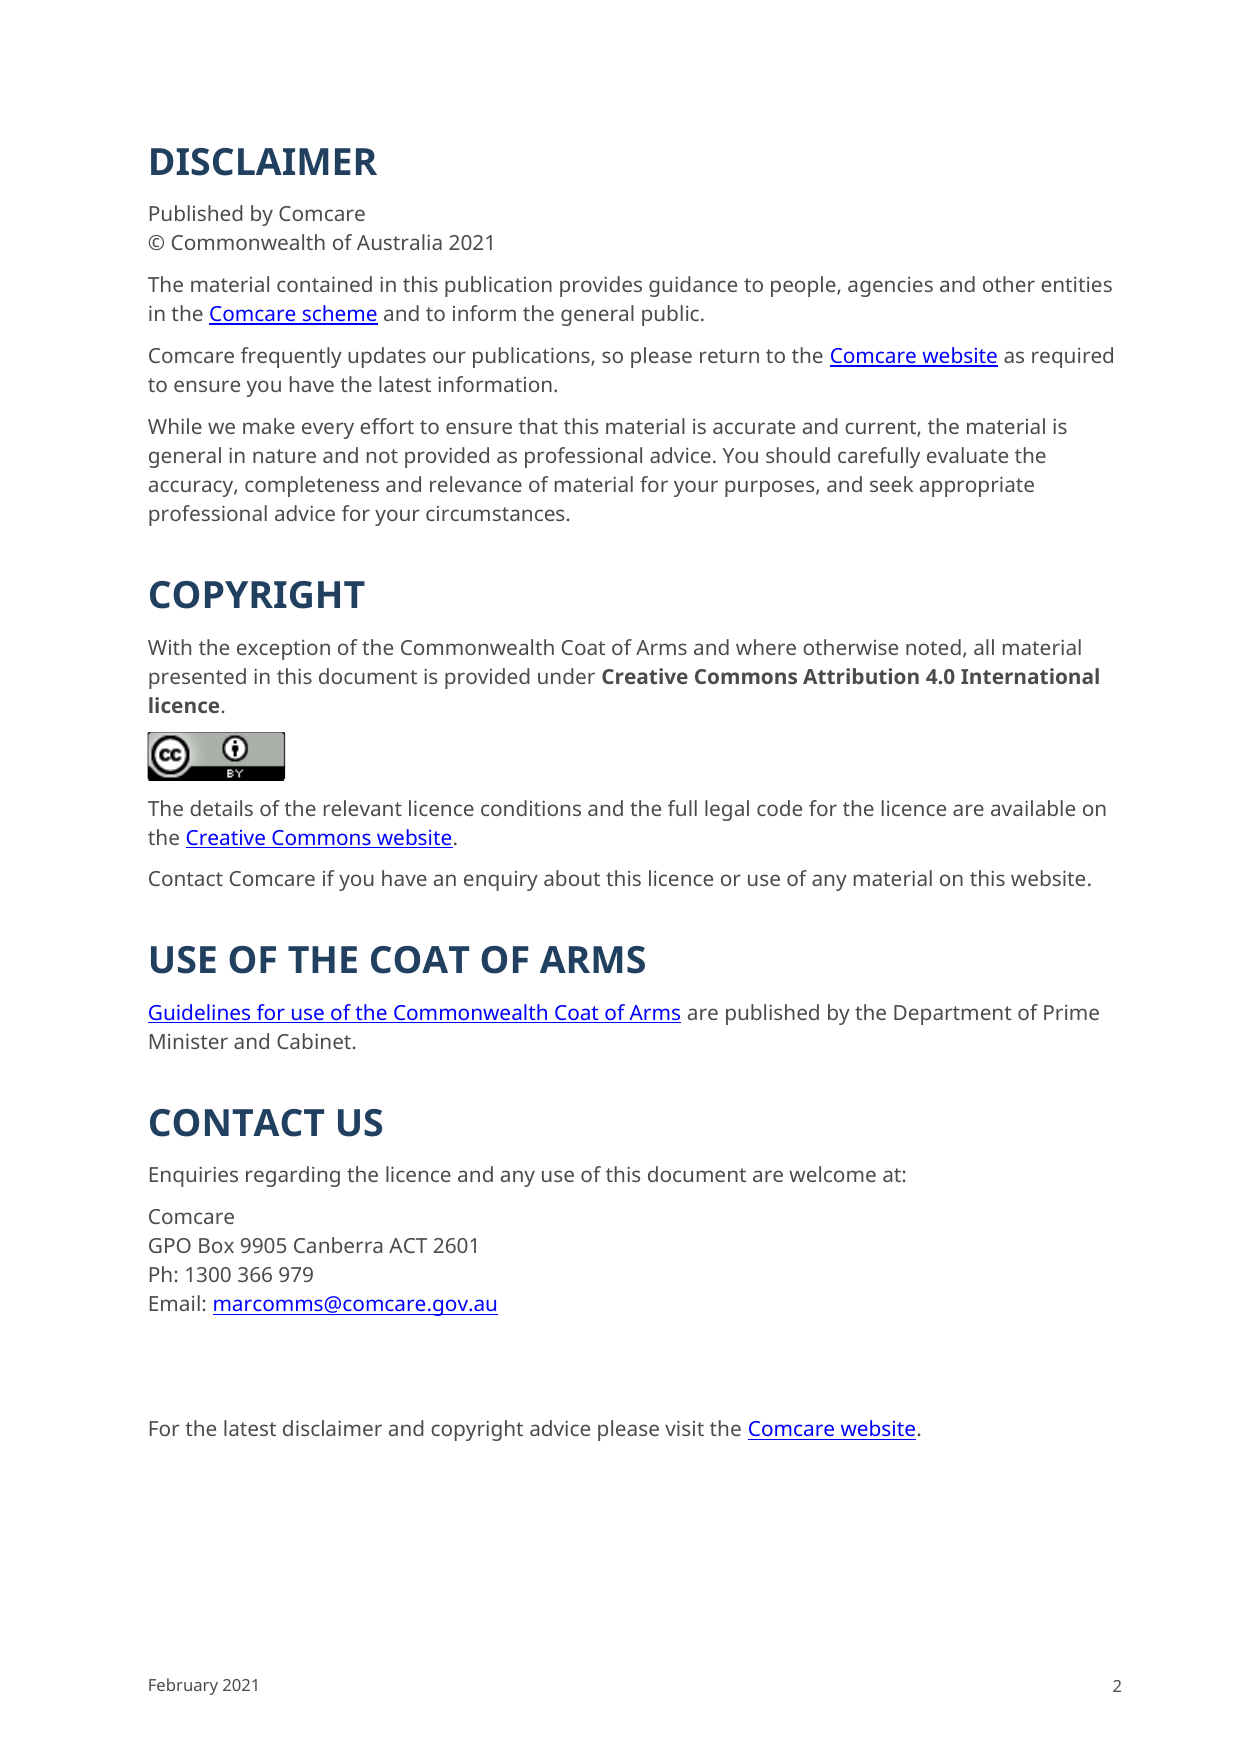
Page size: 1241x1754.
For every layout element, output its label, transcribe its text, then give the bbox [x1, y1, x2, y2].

subtitle Contact us [148, 1093, 1122, 1147]
subtitle Disclaimer [148, 132, 1122, 186]
picture [147, 732, 286, 781]
text With the exception of the Commonwealth Coat of Arms and where otherwise noted, all material presented in this document is provided under Creative Commons Attribution 4.0 International licence. [148, 632, 1122, 719]
text Enquiries regarding the licence and any use of this document are welcome at: [148, 1159, 1122, 1189]
subtitle Copyright [148, 565, 1122, 619]
text Comcare frequently updates our publications, so please return to the Comcare website as required to ensure you have the latest information. [148, 340, 1122, 399]
text Contact Comcare if you have an enquiry about this licence or use of any material on this website. [148, 864, 1122, 893]
text Comcare GPO Box 9905 Canberra ACT 2601 Ph: 1300 366 979 Email: marcomms@comcare.gov.au [148, 1201, 1122, 1318]
text Published by Comcare © Commonwealth of Australia 2021 [148, 199, 1122, 257]
subtitle Use of the Coat of Arms [148, 930, 1122, 984]
text While we make every effort to ensure that this material is accurate and current, the material is general in nature and not provided as professional advice. You should carefully evaluate the accuracy, completeness and relevance of material for your purposes, and seek appropriate professional advice for your circumstances. [148, 411, 1122, 528]
text Guidelines for use of the Commonwealth Coat of Arms are published by the Department of Prime Minister and Cabinet. [148, 997, 1122, 1055]
text The material contained in this publication provides guidance to people, agencies and other entities in the Comcare scheme and to inform the general public. [148, 269, 1122, 328]
text The details of the relevant licence conditions and the full legal code for the licence are available on the Creative Commons website. [148, 793, 1122, 851]
text For the latest disclaimer and copyright advice please visit the Comcare website. [148, 1414, 1122, 1443]
